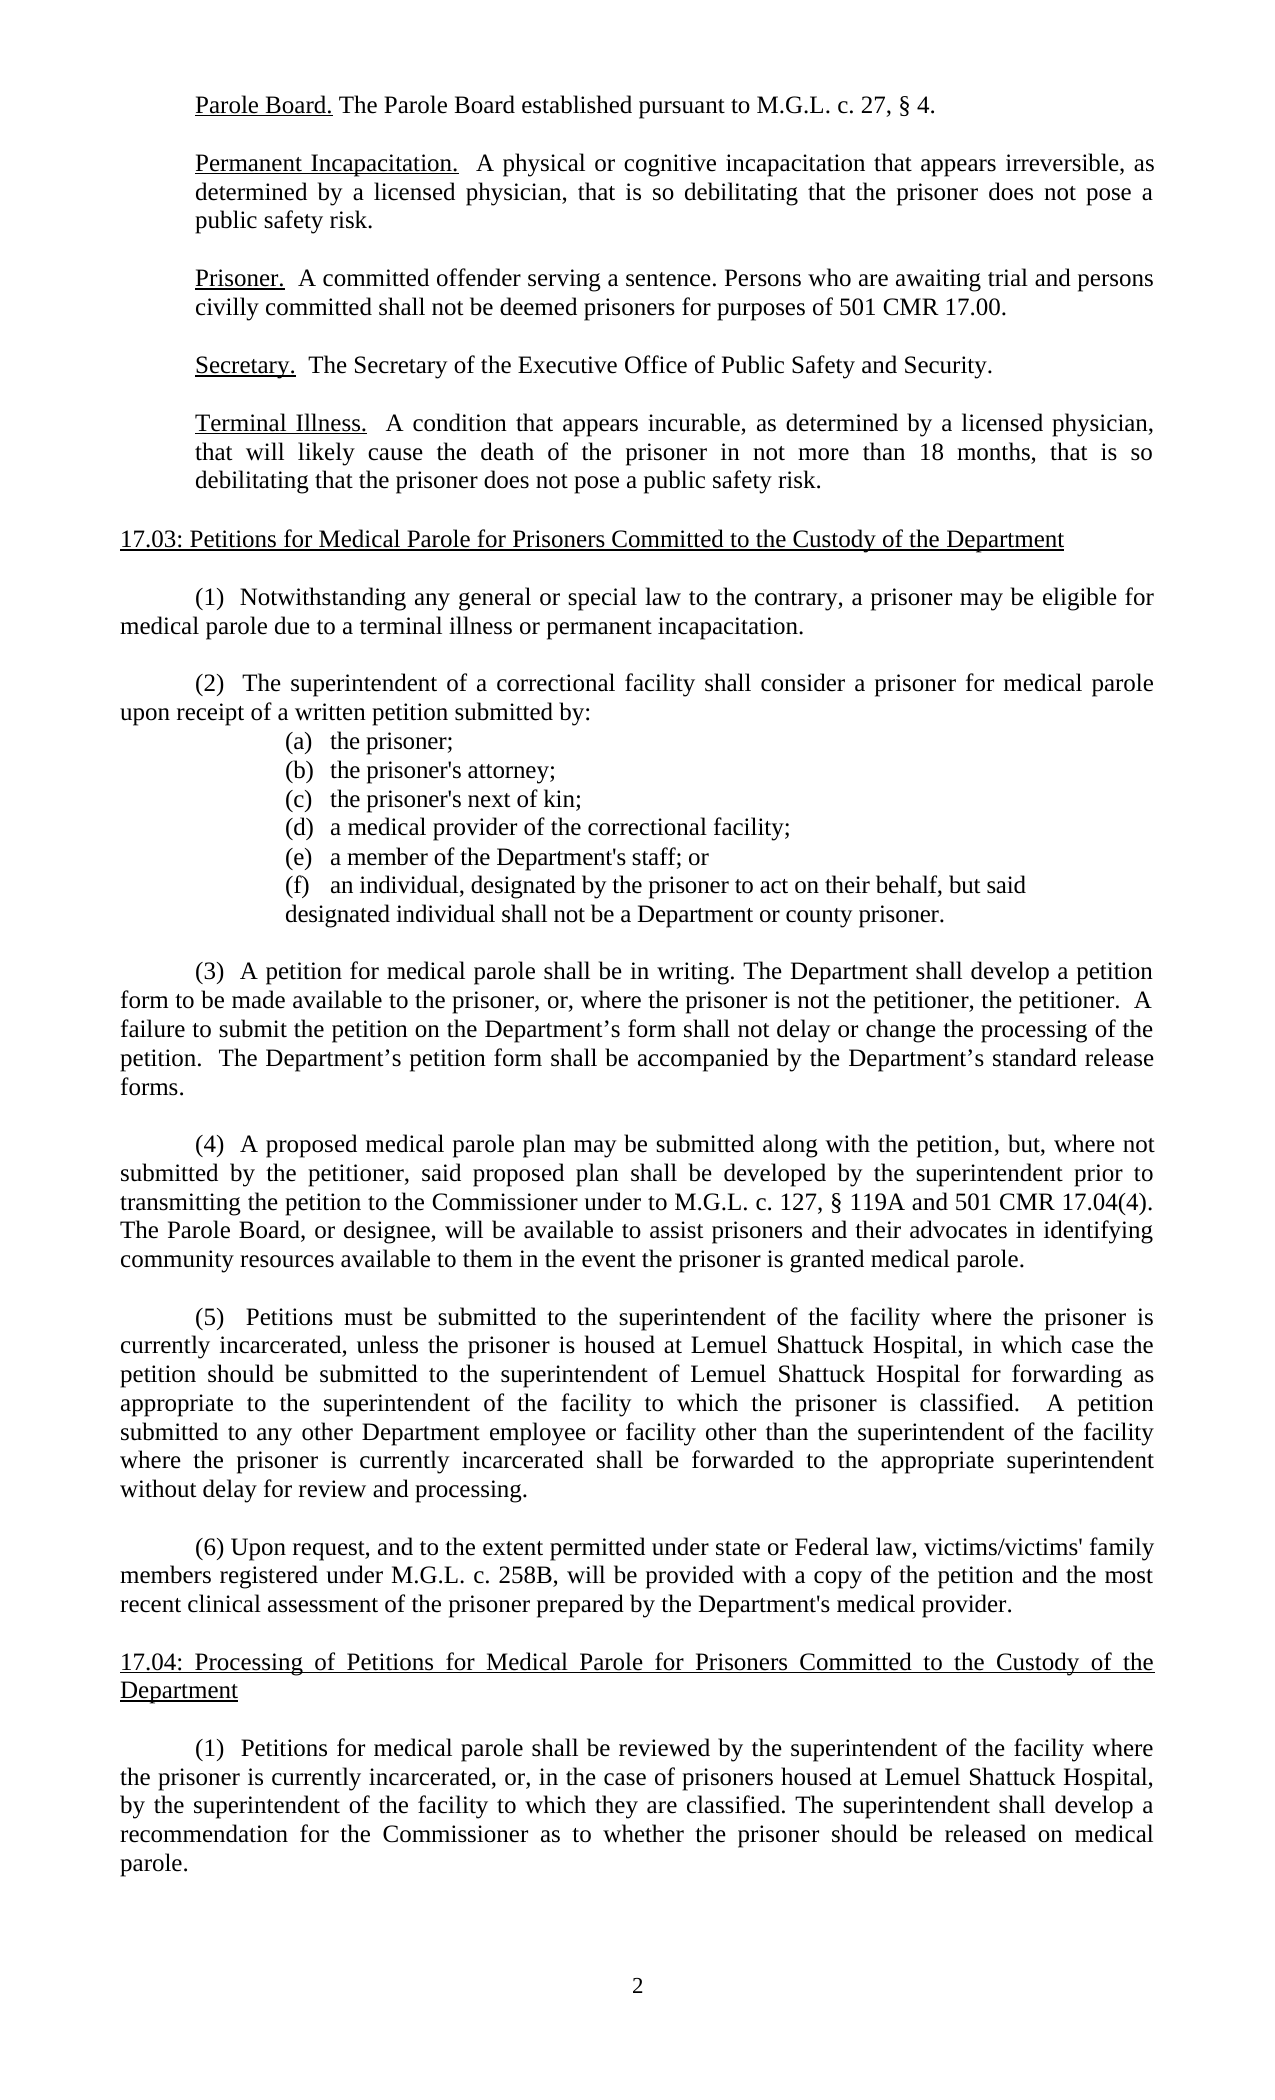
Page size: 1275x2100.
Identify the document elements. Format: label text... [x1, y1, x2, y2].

text (6) Upon request, and to the extent permitted under state or Federal law, victims/victims' family members registered under M.G.L. c. 258B, will be provided with a copy of the petition and the most recent clinical assessment of the prisoner prepared by the Department's medical provider. [120, 1532, 1155, 1618]
text Terminal Illness. A condition that appears incurable, as determined by a licensed physician, that will likely cause the death of the prisoner in not more than 18 months, that is so debilitating that the prisoner does not pose a public safety risk. [195, 408, 1155, 494]
text (1) Notwithstanding any general or special law to the contrary, a prisoner may be eligible for medical parole due to a terminal illness or permanent incapacitation. [120, 582, 1155, 639]
text (5) Petitions must be submitted to the superintendent of the facility where the prisoner is currently incarcerated, unless the prisoner is housed at Lemuel Shattuck Hospital, in which case the petition should be submitted to the superintendent of Lemuel Shattuck Hospital for forwarding as appropriate to the superintendent of the facility to which the prisoner is classified. A petition submitted to any other Department employee or facility other than the superintendent of the facility where the prisoner is currently incarcerated shall be forwarded to the appropriate superintendent without delay for review and processing. [120, 1302, 1155, 1503]
text Permanent Incapacitation. A physical or cognitive incapacitation that appears irreversible, as determined by a licensed physician, that is so debilitating that the prisoner does not pose a public safety risk. [195, 148, 1155, 234]
text Secretary. The Secretary of the Executive Office of Public Safety and Security. [195, 350, 1155, 379]
text Parole Board. The Parole Board established pursuant to M.G.L. c. 27, § 4. [195, 90, 1155, 119]
list an individual, designated by the prisoner to act on their behalf, but said [285, 870, 1155, 899]
list the prisoner's attorney; [285, 755, 1155, 784]
text (1) Petitions for medical parole shall be reviewed by the superintendent of the facility where the prisoner is currently incarcerated, or, in the case of prisoners housed at Lemuel Shattuck Hospital, by the superintendent of the facility to which they are classified. The superintendent shall develop a recommendation for the Commissioner as to whether the prisoner should be released on medical parole. [120, 1733, 1155, 1877]
list the prisoner; [285, 726, 1155, 754]
text designated individual shall not be a Department or county prisoner. [285, 899, 1155, 928]
text 17.04: Processing of Petitions for Medical Parole for Prisoners Committed to the Custody of the Department [120, 1673, 1155, 1704]
text (3) A petition for medical parole shall be in writing. The Department shall develop a petition form to be made available to the prisoner, or, where the prisoner is not the petitioner, the petitioner. A failure to submit the petition on the Department’s form shall not delay or change the processing of the petition. The Department’s petition form shall be accompanied by the Department’s standard release forms. [120, 957, 1155, 1100]
text 17.04: Processing of Petitions for Medical Parole for Prisoners Committed to the Custody of the Department [120, 1647, 1155, 1672]
list a medical provider of the correctional facility; [285, 812, 1155, 841]
text (2) The superintendent of a correctional facility shall consider a prisoner for medical parole upon receipt of a written petition submitted by: [120, 668, 1155, 726]
list the prisoner's next of kin; [285, 784, 1155, 812]
list a member of the Department's staff; or [285, 842, 1155, 870]
text (4) A proposed medical parole plan may be submitted along with the petition, but, where not submitted by the petitioner, said proposed plan shall be developed by the superintendent prior to transmitting the petition to the Commissioner under to M.G.L. c. 127, § 119A and 501 CMR 17.04(4). The Parole Board, or designee, will be available to assist prisoners and their advocates in identifying community resources available to them in the event the prisoner is granted medical parole. [120, 1129, 1155, 1273]
text 17.03: Petitions for Medical Parole for Prisoners Committed to the Custody of the Department [120, 524, 1155, 553]
text Prisoner. A committed offender serving a sentence. Persons who are awaiting trial and persons civilly committed shall not be deemed prisoners for purposes of 501 CMR 17.00. [195, 263, 1155, 321]
